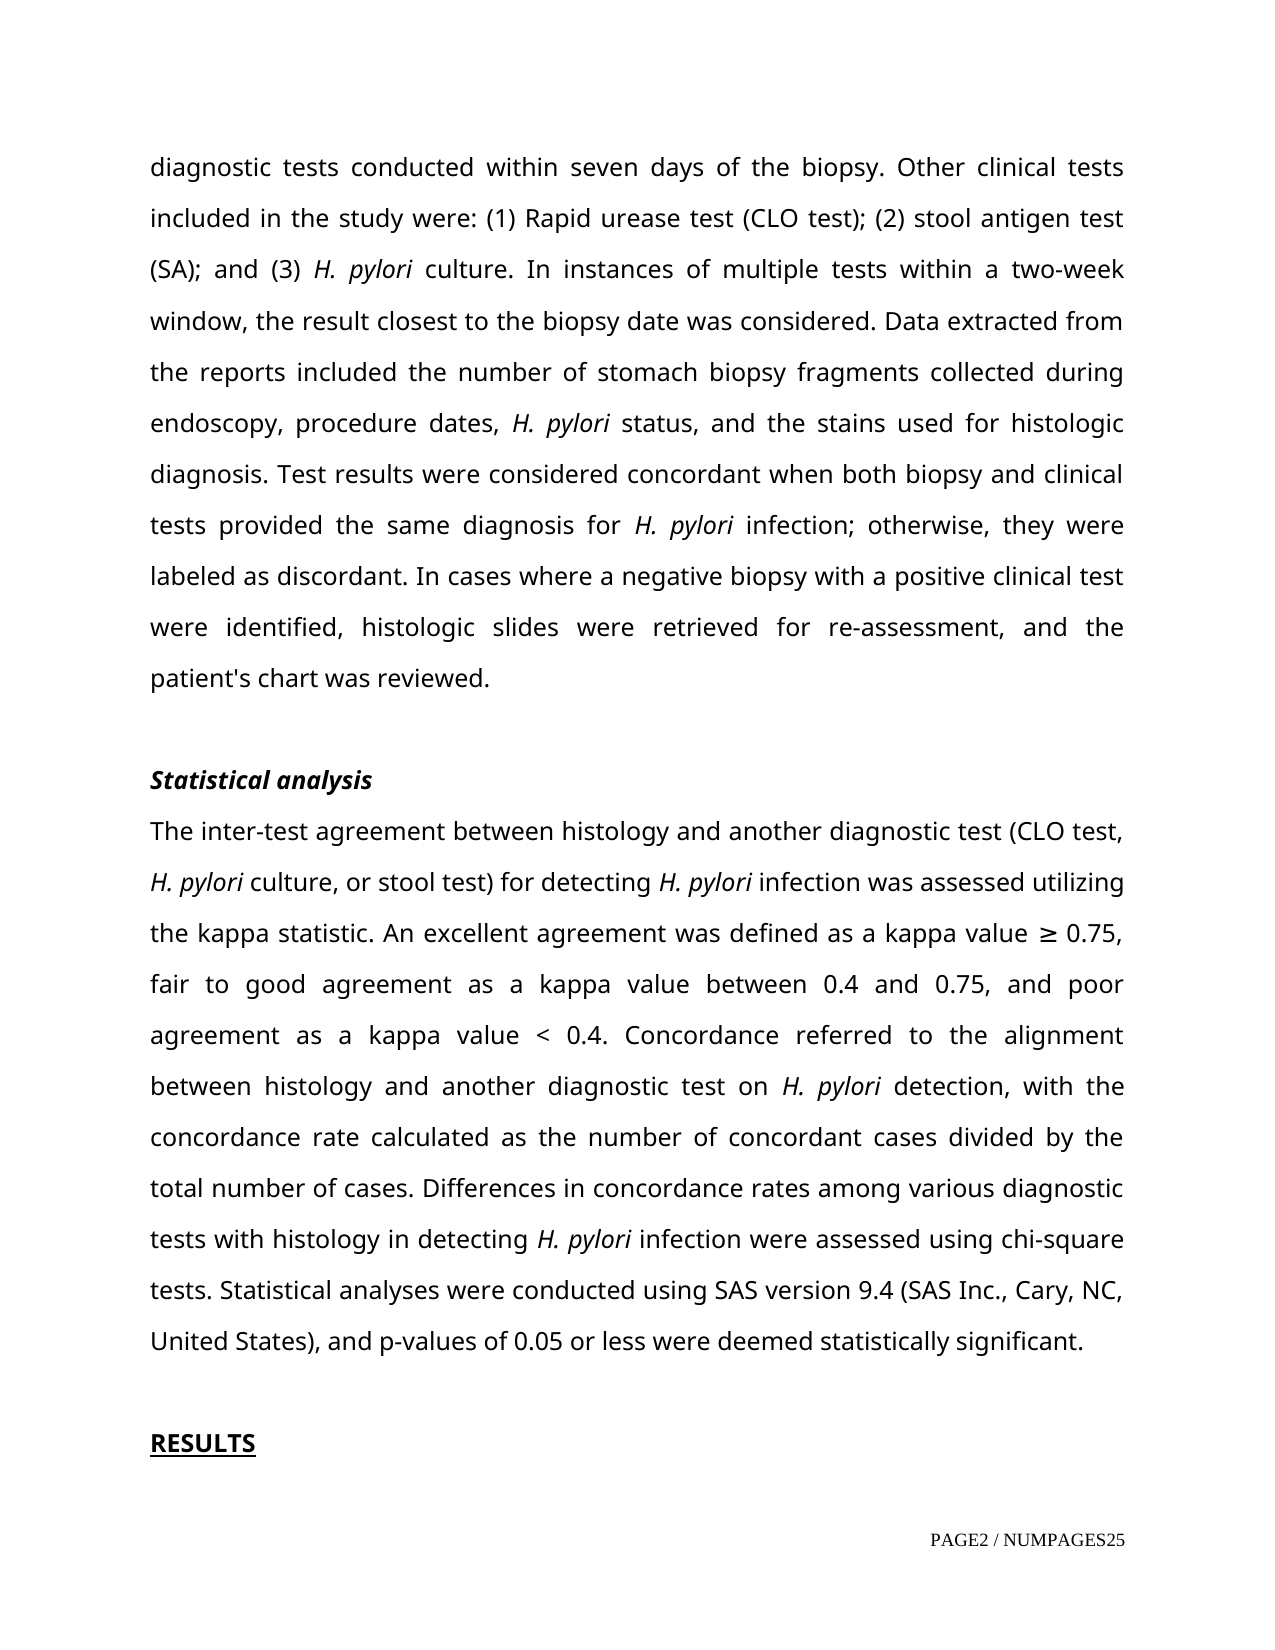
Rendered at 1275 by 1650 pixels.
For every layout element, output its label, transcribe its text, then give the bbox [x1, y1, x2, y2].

text Statistical analysis [150, 762, 1125, 797]
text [150, 150, 1125, 694]
text The inter-test agreement between histology and another diagnostic test (CLO test, H. pylori culture, or stool test) for detecting H. pylori infection was assessed utilizing the kappa statistic. An excellent agreement was defined as a kappa value ≥ 0.75, fair to good agreement as a kappa value between 0.4 and 0.75, and poor agreement as a kappa value < 0.4. Concordance referred to the alignment between histology and another diagnostic test on H. pylori detection, with the concordance rate calculated as the number of concordant cases divided by the total number of cases. Differences in concordance rates among various diagnostic tests with histology in detecting H. pylori infection were assessed using chi-square tests. Statistical analyses were conducted using SAS version 9.4 (SAS Inc., Cary, NC, United States), and p-values of 0.05 or less were deemed statistically significant. [150, 813, 1125, 1358]
text RESULTS [150, 1426, 1125, 1460]
